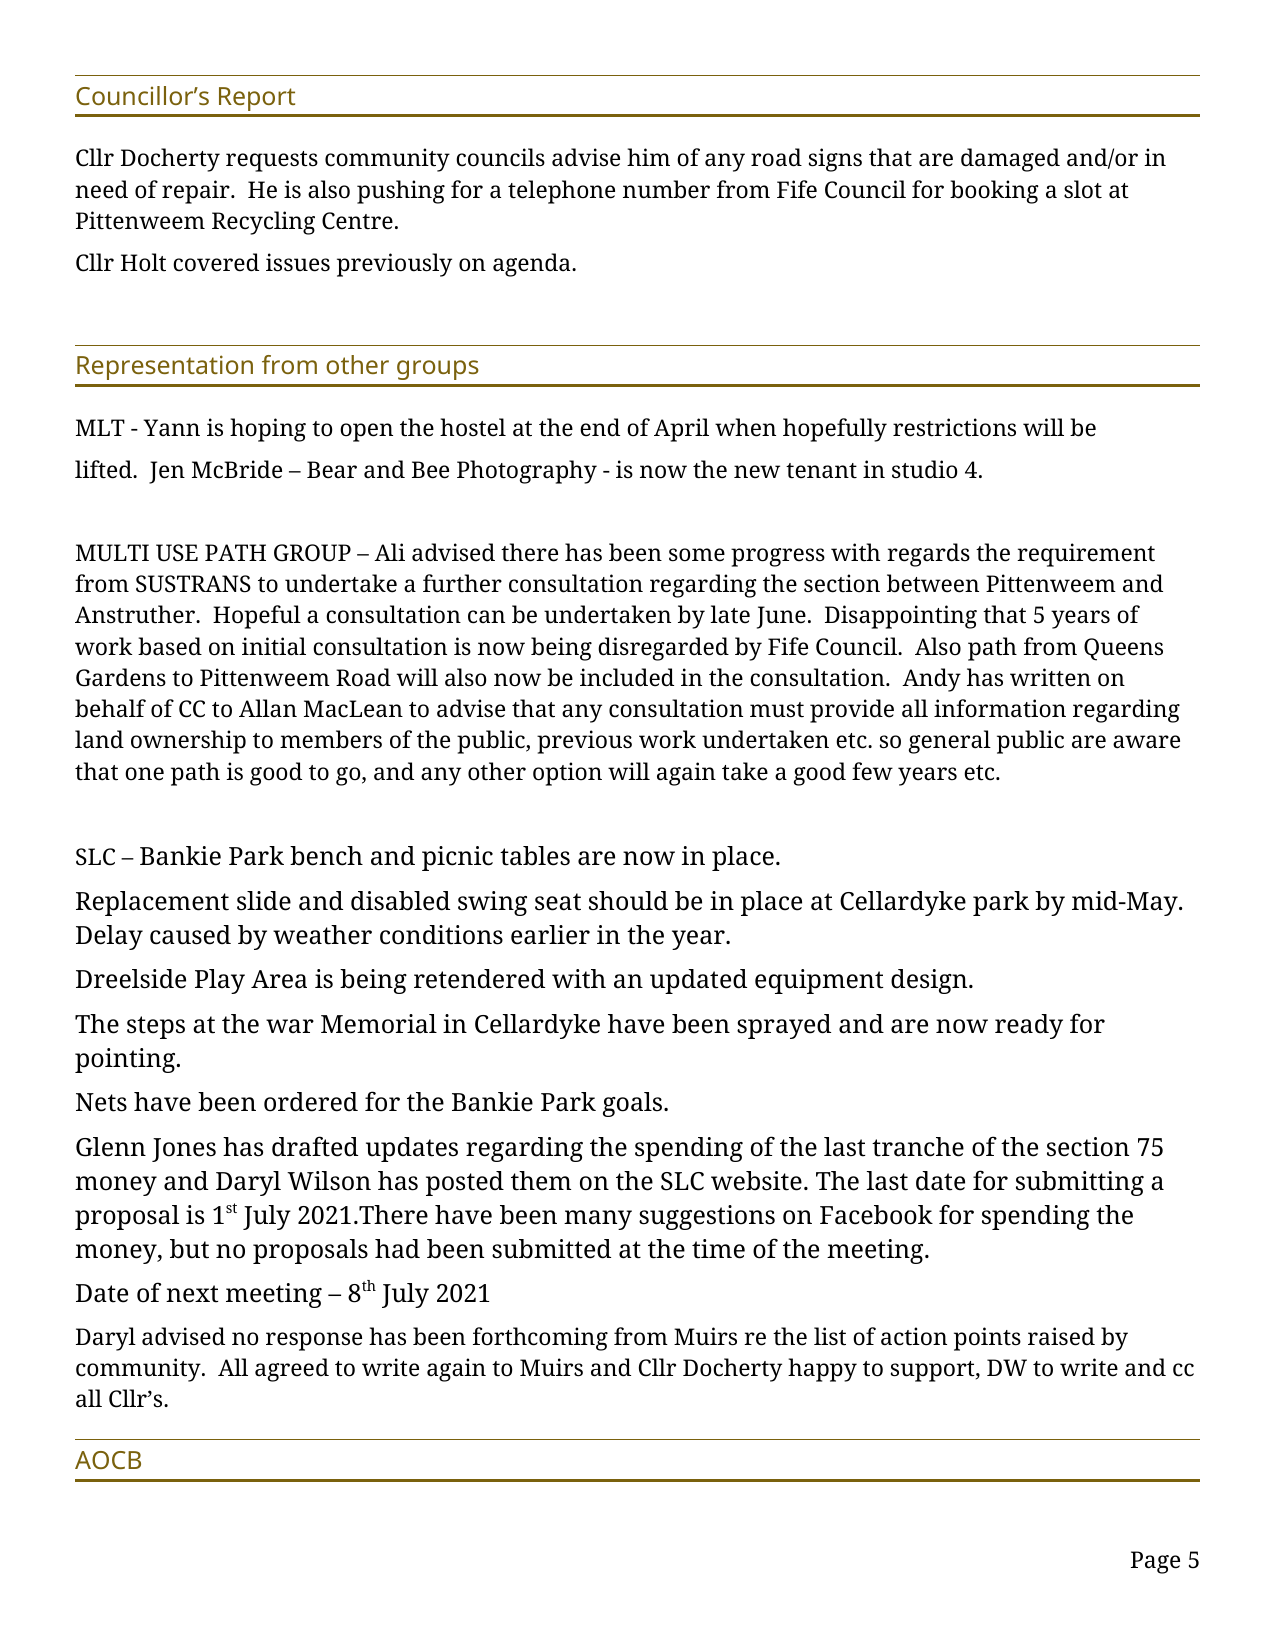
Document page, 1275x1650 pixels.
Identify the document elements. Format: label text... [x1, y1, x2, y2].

text The steps at the war Memorial in Cellardyke have been sprayed and are now ready for pointing. [75, 1006, 1200, 1074]
text Glenn Jones has drafted updates regarding the spending of the last tranche of the section 75 money and Daryl Wilson has posted them on the SLC website. The last date for submitting a proposal is 1st July 2021.There have been many suggestions on Facebook for spending the money, but no proposals had been submitted at the time of the meeting. [75, 1129, 1200, 1266]
subtitle AOCB [75, 1440, 1200, 1479]
text Daryl advised no response has been forthcoming from Muirs re the list of action points raised by community. All agreed to write again to Muirs and Cllr Docherty happy to support, DW to write and cc all Cllr’s. [75, 1321, 1200, 1414]
text Replacement slide and disabled swing seat should be in place at Cellardyke park by mid-May. Delay caused by weather conditions earlier in the year. [75, 883, 1200, 952]
text Cllr Docherty requests community councils advise him of any road signs that are damaged and/or in need of repair. He is also pushing for a telephone number from Fife Council for booking a slot at Pittenweem Recycling Centre. [75, 142, 1200, 236]
text Dreelside Play Area is being retendered with an updated equipment design. [75, 962, 1200, 996]
subtitle Councillor’s Report [75, 76, 1200, 114]
text MLT - Yann is hoping to open the hostel at the end of April when hopefully restrictions will be [75, 412, 1200, 443]
text MULTI USE PATH GROUP – Ali advised there has been some progress with regards the requirement from SUSTRANS to undertake a further consultation regarding the section between Pittenweem and Anstruther. Hopeful a consultation can be undertaken by late June. Disappointing that 5 years of work based on initial consultation is now being disregarded by Fife Council. Also path from Queens Gardens to Pittenweem Road will also now be included in the consultation. Andy has written on behalf of CC to Allan MacLean to advise that any consultation must provide all information regarding land ownership to members of the public, previous work undertaken etc. so general public are aware that one path is good to go, and any other option will again take a good few years etc. [75, 537, 1200, 787]
text Date of next meeting – 8th July 2021 [75, 1276, 1200, 1310]
text SLC – Bankie Park bench and picnic tables are now in place. [75, 839, 1200, 873]
subtitle Representation from other groups [75, 346, 1200, 384]
text lifted. Jen McBride – Bear and Bee Photography - is now the new tenant in studio 4. [75, 453, 1200, 485]
text Cllr Holt covered issues previously on agenda. [75, 247, 1200, 278]
text Nets have been ordered for the Bankie Park goals. [75, 1085, 1200, 1119]
